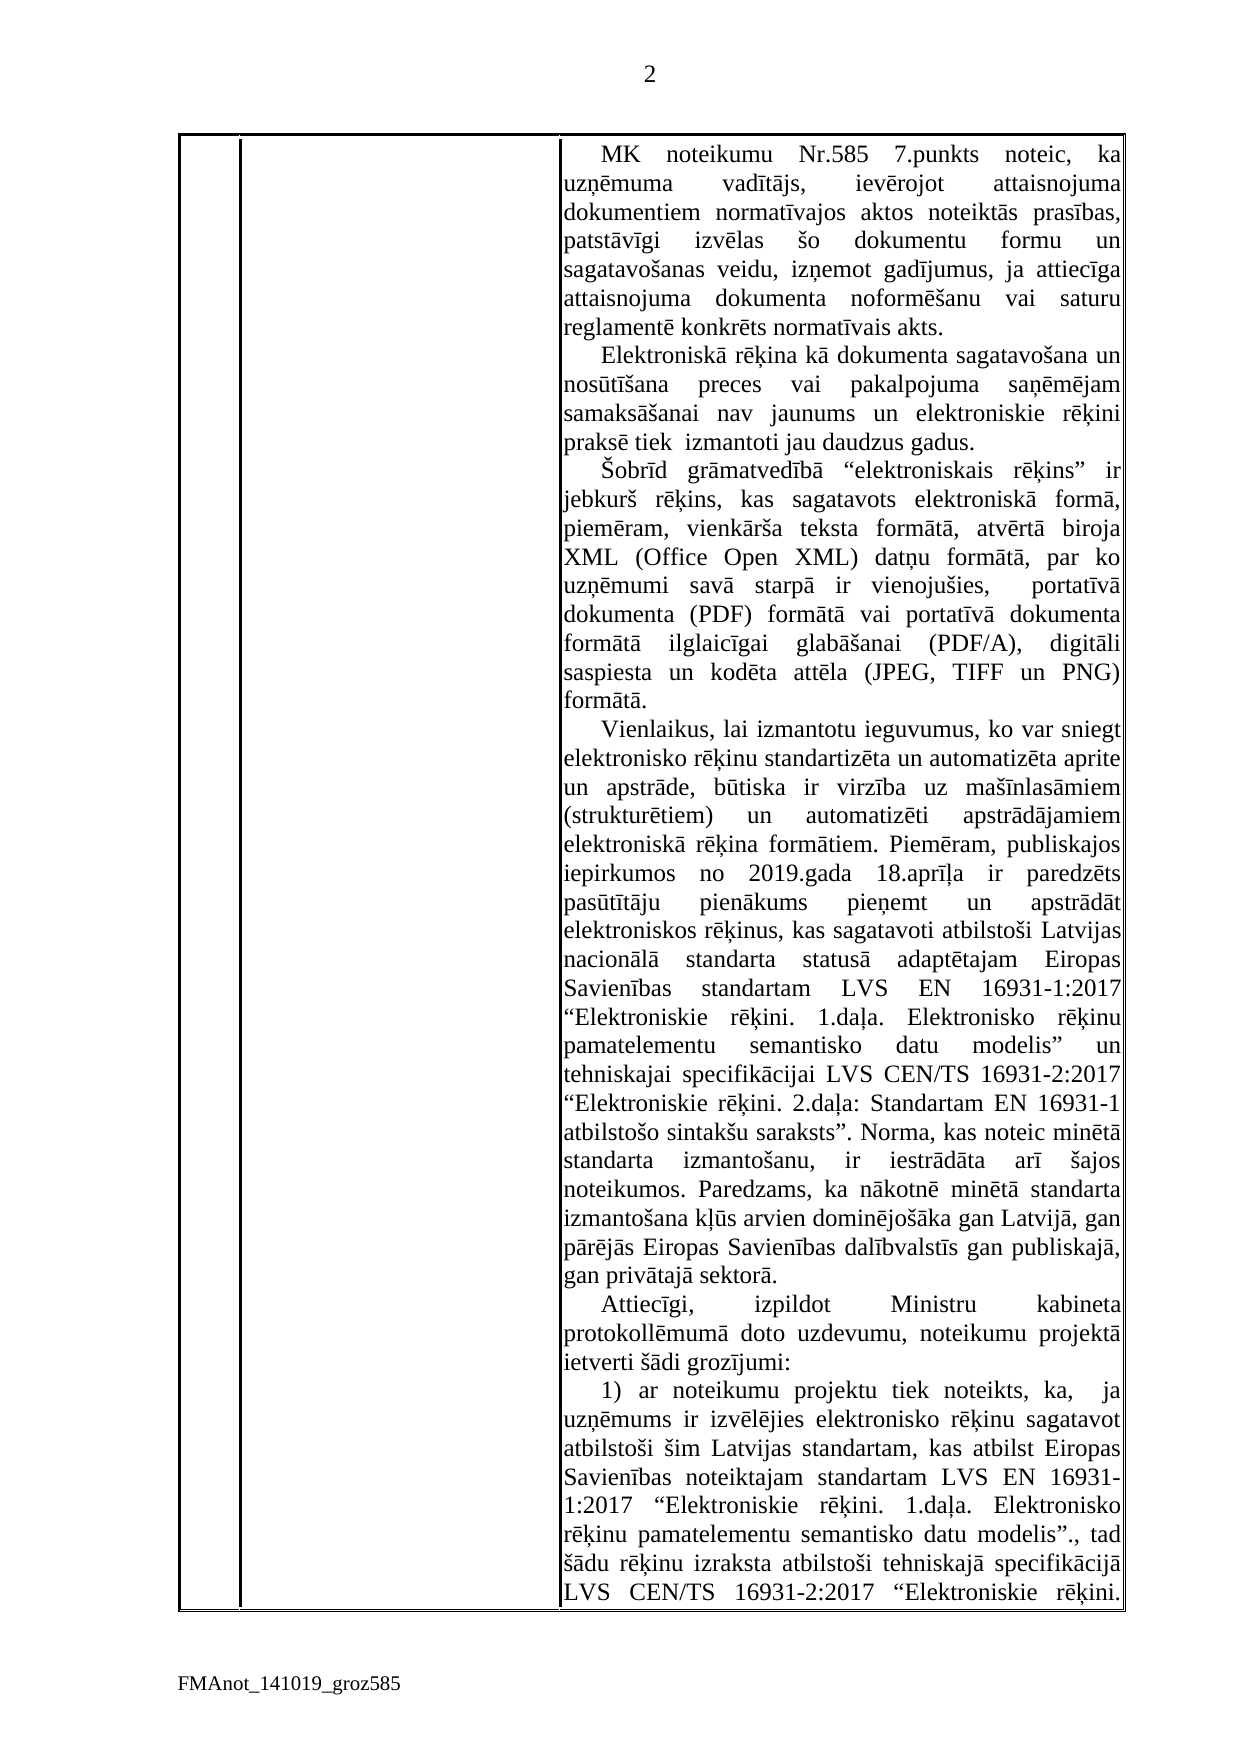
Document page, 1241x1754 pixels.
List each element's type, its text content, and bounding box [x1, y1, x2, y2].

table_cell 2. [181, 135, 240, 1609]
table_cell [240, 135, 560, 1609]
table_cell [560, 136, 1123, 1609]
